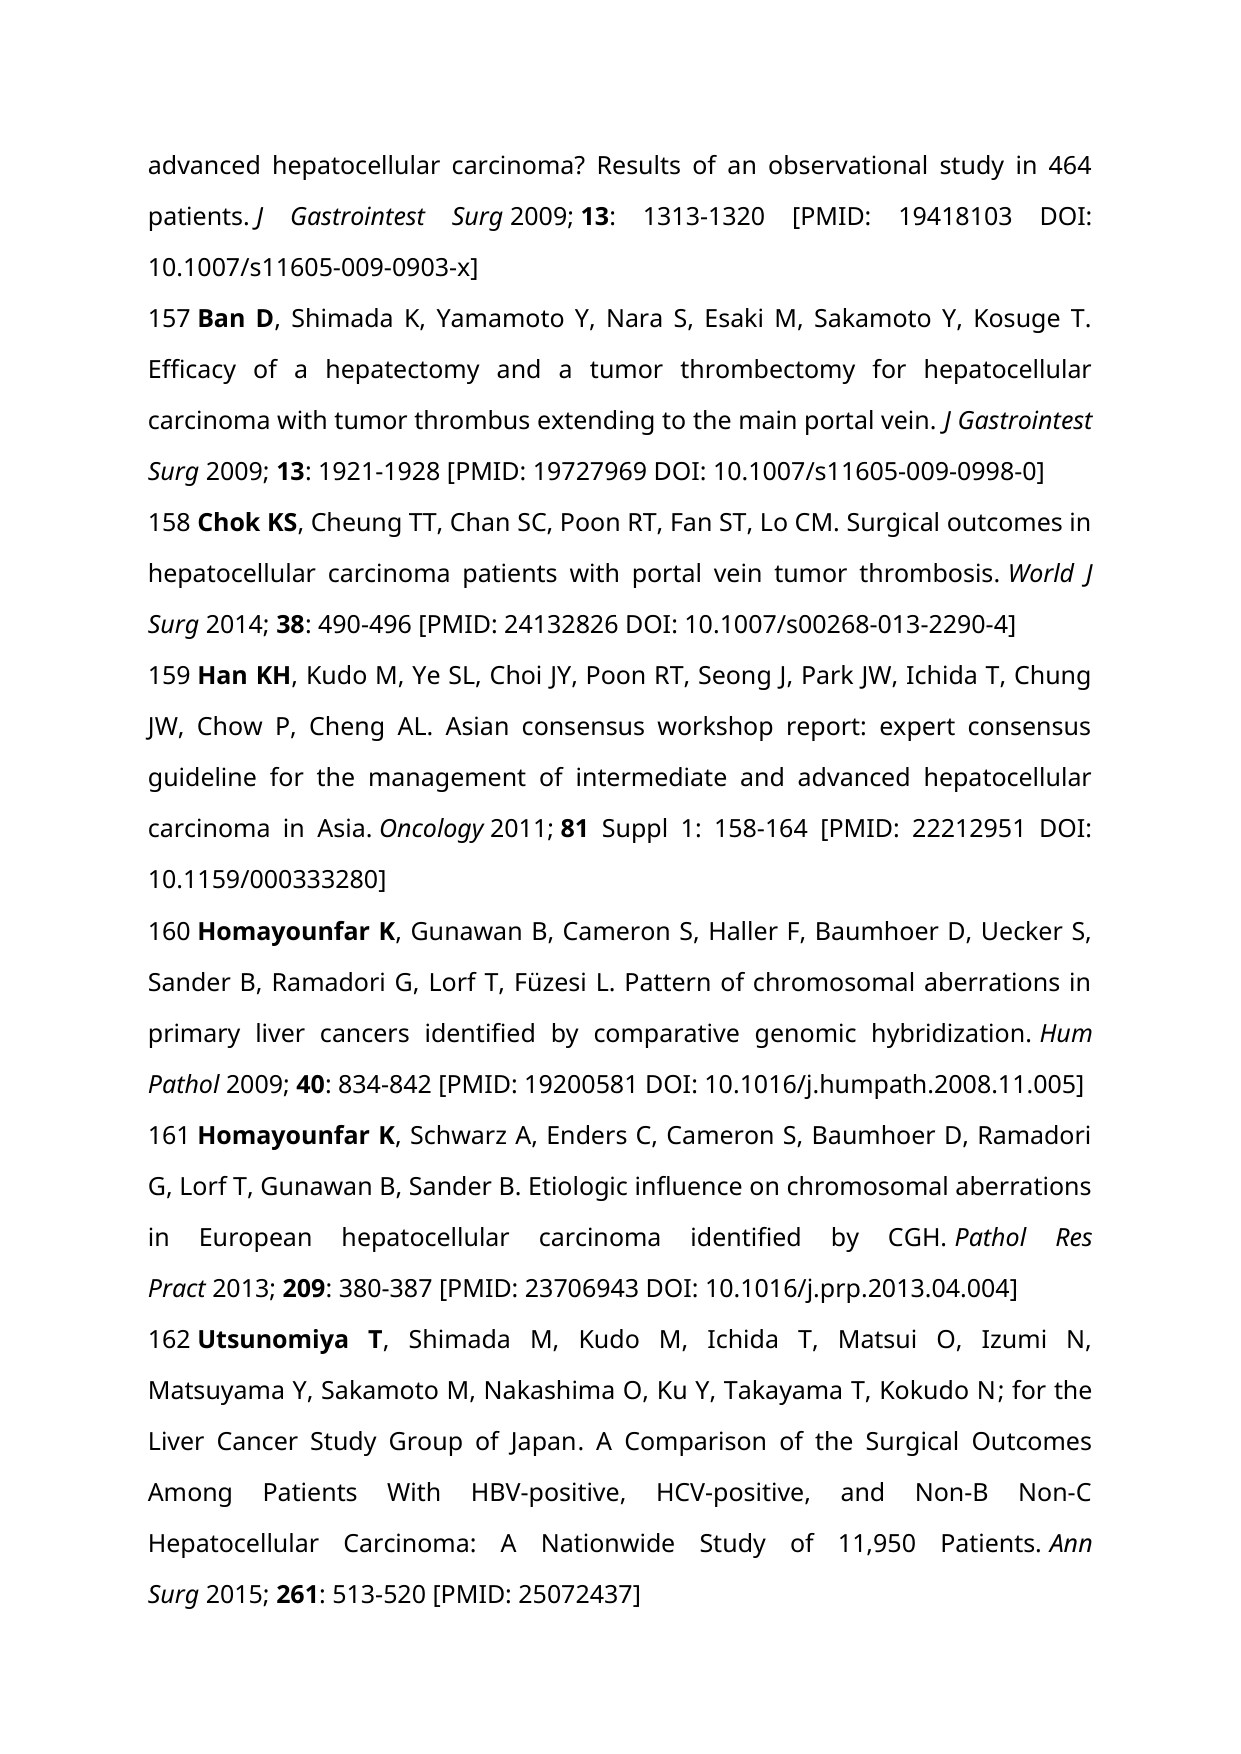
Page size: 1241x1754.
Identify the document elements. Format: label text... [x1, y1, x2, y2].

text 162 Utsunomiya T, Shimada M, Kudo M, Ichida T, Matsui O, Izumi N, Matsuyama Y, Sakamoto M, Nakashima O, Ku Y, Takayama T, Kokudo N; for the Liver Cancer Study Group of Japan. A Comparison of the Surgical Outcomes Among Patients With HBV-positive, HCV-positive, and Non-B Non-C Hepatocellular Carcinoma: A Nationwide Study of 11,950 Patients. Ann Surg 2015; 261: 513-520 [PMID: 25072437] [148, 1322, 1093, 1611]
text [148, 148, 1093, 284]
text 160 Homayounfar K, Gunawan B, Cameron S, Haller F, Baumhoer D, Uecker S, Sander B, Ramadori G, Lorf T, Füzesi L. Pattern of chromosomal aberrations in primary liver cancers identified by comparative genomic hybridization. Hum Pathol 2009; 40: 834-842 [PMID: 19200581 DOI: 10.1016/j.humpath.2008.11.005] [148, 913, 1093, 1100]
text 159 Han KH, Kudo M, Ye SL, Choi JY, Poon RT, Seong J, Park JW, Ichida T, Chung JW, Chow P, Cheng AL. Asian consensus workshop report: expert consensus guideline for the management of intermediate and advanced hepatocellular carcinoma in Asia. Oncology 2011; 81 Suppl 1: 158-164 [PMID: 22212951 DOI: 10.1159/000333280] [148, 658, 1093, 896]
text 161 Homayounfar K, Schwarz A, Enders C, Cameron S, Baumhoer D, Ramadori G, Lorf T, Gunawan B, Sander B. Etiologic influence on chromosomal aberrations in European hepatocellular carcinoma identified by CGH. Pathol Res Pract 2013; 209: 380-387 [PMID: 23706943 DOI: 10.1016/j.prp.2013.04.004] [148, 1117, 1093, 1304]
text 157 Ban D, Shimada K, Yamamoto Y, Nara S, Esaki M, Sakamoto Y, Kosuge T. Efficacy of a hepatectomy and a tumor thrombectomy for hepatocellular carcinoma with tumor thrombus extending to the main portal vein. J Gastrointest Surg 2009; 13: 1921-1928 [PMID: 19727969 DOI: 10.1007/s11605-009-0998-0] [148, 301, 1093, 488]
text 158 Chok KS, Cheung TT, Chan SC, Poon RT, Fan ST, Lo CM. Surgical outcomes in hepatocellular carcinoma patients with portal vein tumor thrombosis. World J Surg 2014; 38: 490-496 [PMID: 24132826 DOI: 10.1007/s00268-013-2290-4] [148, 505, 1093, 641]
